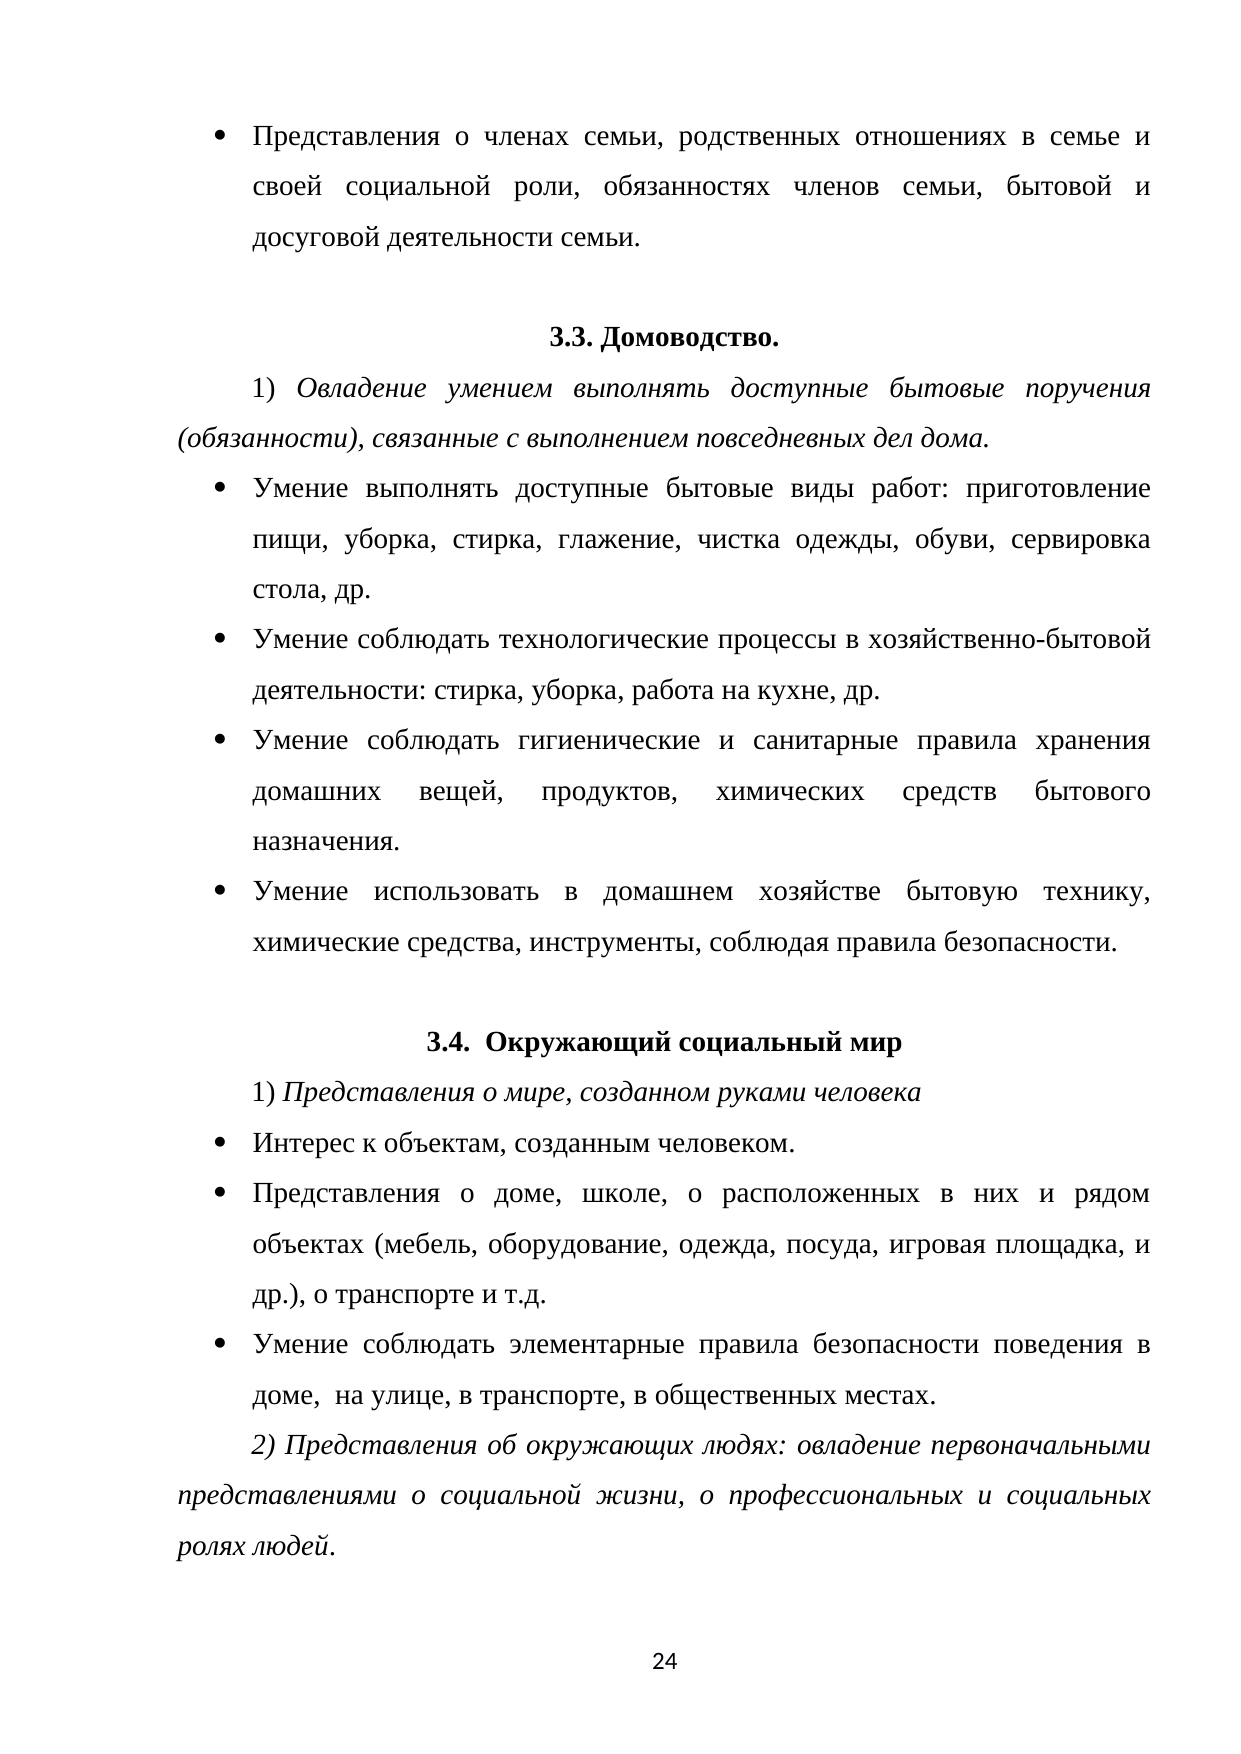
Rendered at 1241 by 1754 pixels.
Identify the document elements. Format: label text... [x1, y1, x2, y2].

list Интерес к объектам, созданным человеком. [215, 1125, 1152, 1158]
list Умение выполнять доступные бытовые виды работ: приготовление пищи, уборка, стирка, глажение, чистка одежды, обуви, сервировка стола, др. [215, 470, 1152, 605]
text 3.3. Домоводство. [177, 319, 1152, 353]
list Представления о доме, школе, о расположенных в них и рядом объектах (мебель, оборудование, одежда, посуда, игровая площадка, и др.), о транспорте и т.д. [215, 1175, 1152, 1309]
text 2) Представления об окружающих людях: овладение первоначальными представлениями о социальной жизни, о профессиональных и социальных ролях людей. [177, 1427, 1152, 1561]
list Умение соблюдать технологические процессы в хозяйственно-бытовой деятельности: стирка, уборка, работа на кухне, др. [215, 621, 1152, 705]
list Умение соблюдать гигиенические и санитарные правила хранения домашних вещей, продуктов, химических средств бытового назначения. [215, 722, 1152, 856]
text 3.4. Окружающий социальный мир [177, 1024, 1152, 1058]
text 1) Представления о мире, созданном руками человека [177, 1074, 1152, 1108]
text 1) Овладение умением выполнять доступные бытовые поручения (обязанности), связанные с выполнением повседневных дел дома. [177, 370, 1152, 454]
list Умение использовать в домашнем хозяйстве бытовую технику, химические средства, инструменты, соблюдая правила безопасности. [215, 873, 1152, 957]
list Умение соблюдать элементарные правила безопасности поведения в доме, на улице, в транспорте, в общественных местах. [215, 1326, 1152, 1410]
list Представления о членах семьи, родственных отношениях в семье и своей социальной роли, обязанностях членов семьи, бытовой и досуговой деятельности семьи. [215, 118, 1152, 252]
